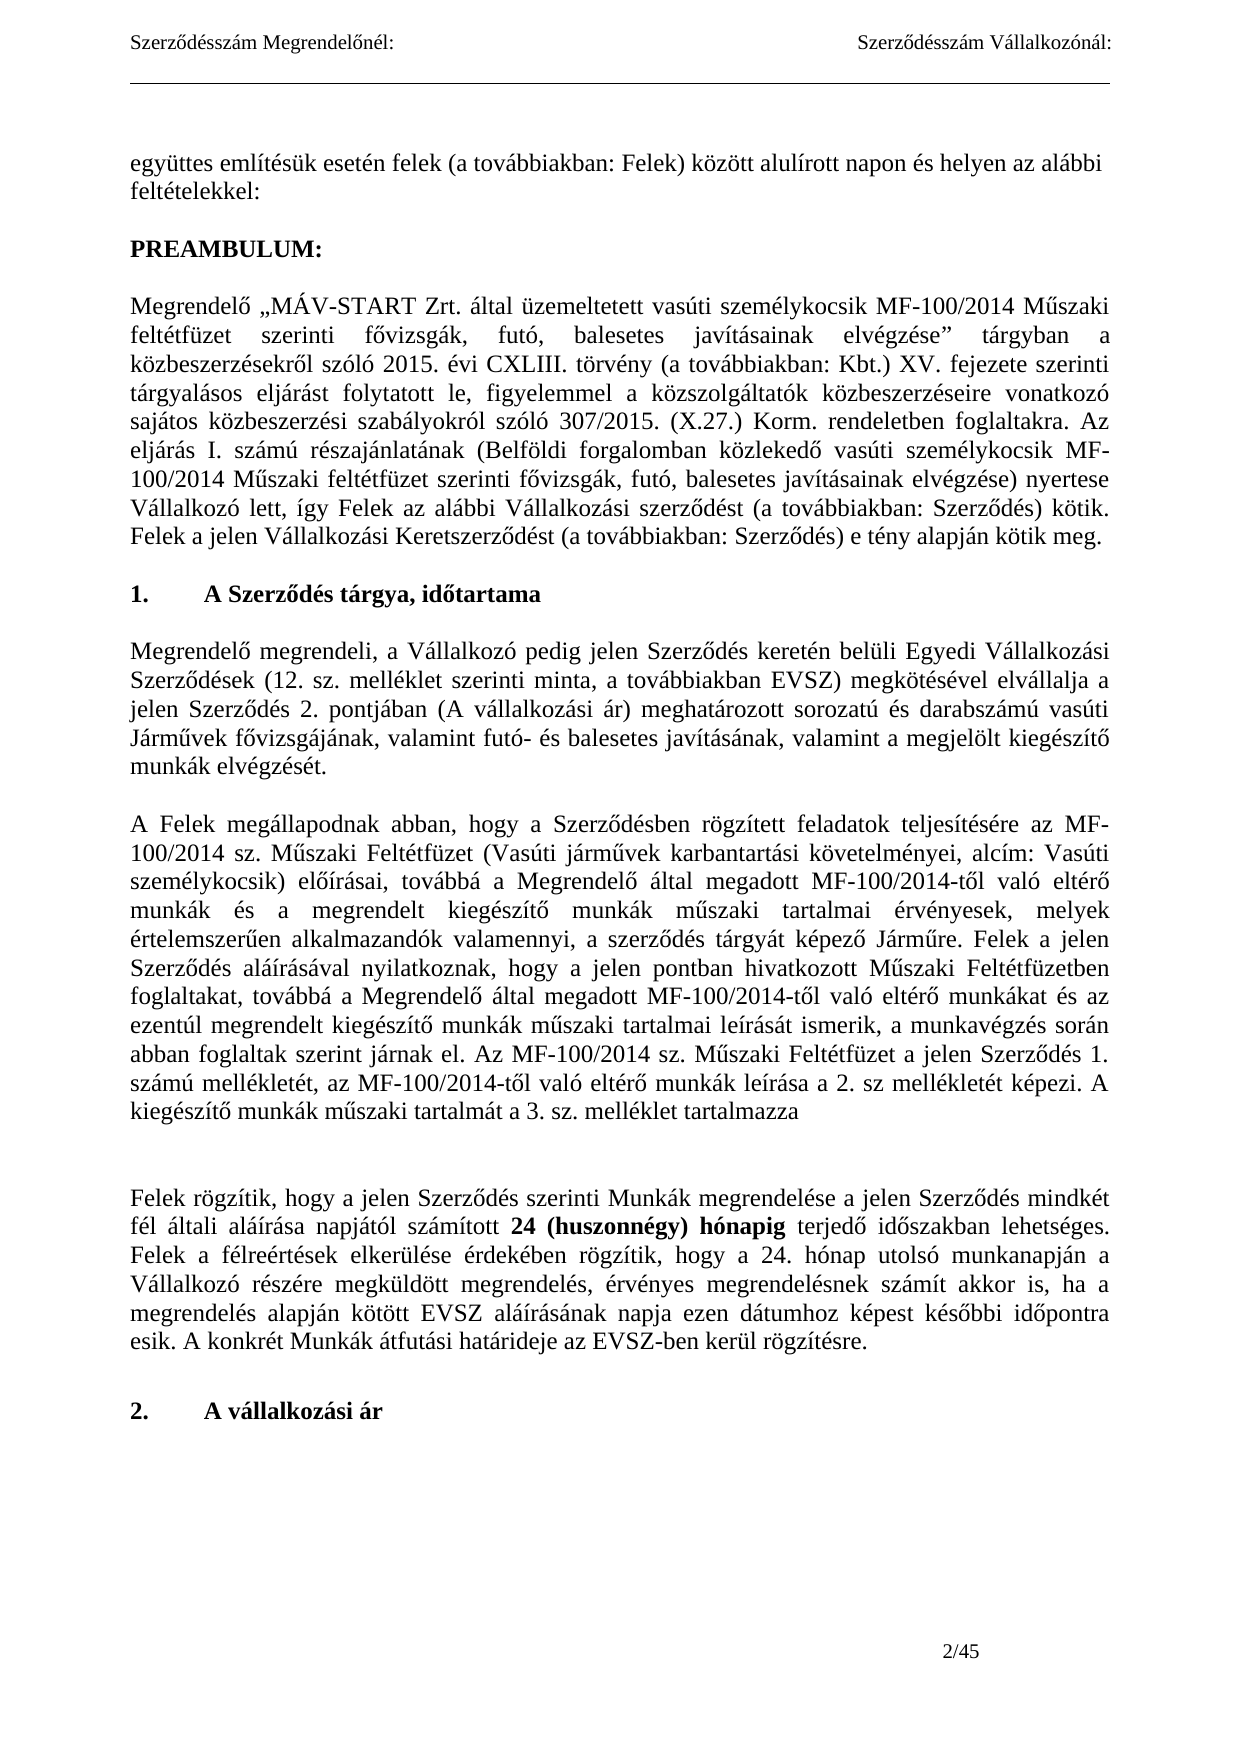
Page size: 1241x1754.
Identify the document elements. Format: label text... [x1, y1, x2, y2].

text 1. A Szerződés tárgya, időtartama [130, 579, 1110, 608]
text PREAMBULUM: [130, 234, 1110, 263]
text Megrendelő „MÁV-START Zrt. által üzemeltetett vasúti személykocsik MF-100/2014 Műszaki feltétfüzet szerinti fővizsgák, futó, balesetes javításainak elvégzése” tárgyban a közbeszerzésekről szóló 2015. évi CXLIII. törvény (a továbbiakban: Kbt.) XV. fejezete szerinti tárgyalásos eljárást folytatott le, figyelemmel a közszolgáltatók közbeszerzéseire vonatkozó sajátos közbeszerzési szabályokról szóló 307/2015. (X.27.) Korm. rendeletben foglaltakra. Az eljárás I. számú részajánlatának (Belföldi forgalomban közlekedő vasúti személykocsik MF-100/2014 Műszaki feltétfüzet szerinti fővizsgák, futó, balesetes javításainak elvégzése) nyertese Vállalkozó lett, így Felek az alábbi Vállalkozási szerződést (a továbbiakban: Szerződés) kötik. Felek a jelen Vállalkozási Keretszerződést (a továbbiakban: Szerződés) e tény alapján kötik meg. [130, 291, 1110, 550]
text Megrendelő megrendeli, a Vállalkozó pedig jelen Szerződés keretén belüli Egyedi Vállalkozási Szerződések (12. sz. melléklet szerinti minta, a továbbiakban EVSZ) megkötésével elvállalja a jelen Szerződés 2. pontjában (A vállalkozási ár) meghatározott sorozatú és darabszámú vasúti Járművek fővizsgájának, valamint futó- és balesetes javításának, valamint a megjelölt kiegészítő munkák elvégzését. [130, 636, 1110, 780]
text Felek rögzítik, hogy a jelen Szerződés szerinti Munkák megrendelése a jelen Szerződés mindkét fél általi aláírása napjától számított 24 (huszonnégy) hónapig terjedő időszakban lehetséges. Felek a félreértések elkerülése érdekében rögzítik, hogy a 24. hónap utolsó munkanapján a Vállalkozó részére megküldött megrendelés, érvényes megrendelésnek számít akkor is, ha a megrendelés alapján kötött EVSZ aláírásának napja ezen dátumhoz képest későbbi időpontra esik. A konkrét Munkák átfutási határideje az EVSZ-ben kerül rögzítésre. [130, 1183, 1110, 1355]
text együttes említésük esetén felek (a továbbiakban: Felek) között alulírott napon és helyen az alábbi feltételekkel: [130, 148, 1110, 205]
text A Felek megállapodnak abban, hogy a Szerződésben rögzített feladatok teljesítésére az MF-100/2014 sz. Műszaki Feltétfüzet (Vasúti járművek karbantartási követelményei, alcím: Vasúti személykocsik) előírásai, továbbá a Megrendelő által megadott MF-100/2014-től való eltérő munkák és a megrendelt kiegészítő munkák műszaki tartalmai érvényesek, melyek értelemszerűen alkalmazandók valamennyi, a szerződés tárgyát képező Járműre. Felek a jelen Szerződés aláírásával nyilatkoznak, hogy a jelen pontban hivatkozott Műszaki Feltétfüzetben foglaltakat, továbbá a Megrendelő által megadott MF-100/2014-től való eltérő munkákat és az ezentúl megrendelt kiegészítő munkák műszaki tartalmai leírását ismerik, a munkavégzés során abban foglaltak szerint járnak el. Az MF-100/2014 sz. Műszaki Feltétfüzet a jelen Szerződés 1. számú mellékletét, az MF-100/2014-től való eltérő munkák leírása a 2. sz mellékletét képezi. A kiegészítő munkák műszaki tartalmát a 3. sz. melléklet tartalmazza [130, 809, 1110, 1125]
text 2. A vállalkozási ár [130, 1396, 1110, 1425]
